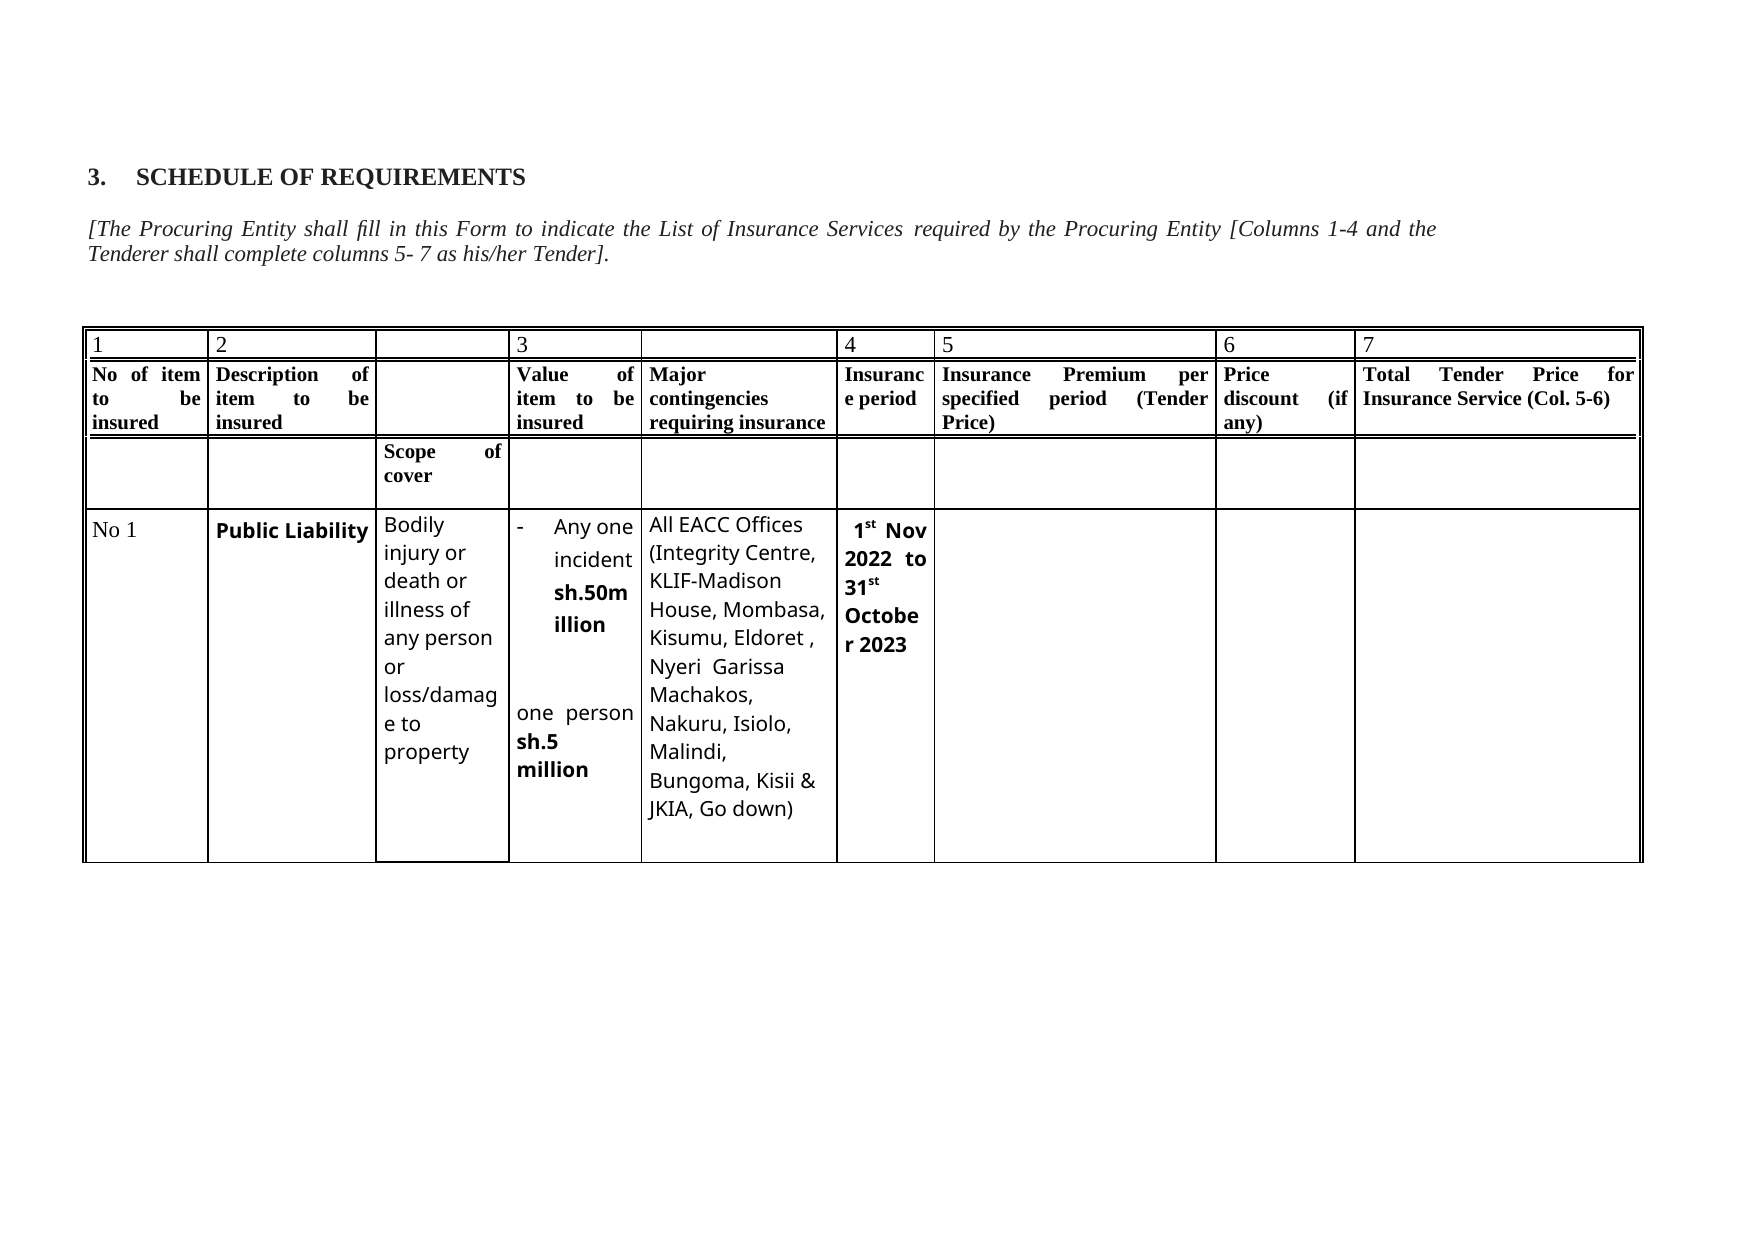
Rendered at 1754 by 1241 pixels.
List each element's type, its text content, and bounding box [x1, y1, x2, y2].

text [The Procuring Entity shall ﬁll in this Form to indicate the List of Insurance Services required by the Procuring Entity [Columns 1-4 and the Tenderer shall complete columns 5- 7 as his/her Tender]. [87, 216, 1440, 266]
table_cell [209, 439, 375, 508]
table_header 7 [1356, 331, 1639, 357]
table_header 3 [510, 331, 641, 357]
table_header 5 [935, 331, 1215, 357]
table_cell [1356, 510, 1639, 861]
table_cell Public Liability [209, 510, 375, 861]
table_cell [642, 439, 836, 508]
table_cell No 1 [87, 510, 207, 861]
table_cell [1356, 434, 1642, 508]
table_cell Major contingencies requiring insurance [642, 362, 836, 434]
table_cell Insurance period [838, 362, 934, 434]
table_cell [1217, 439, 1354, 508]
subtitle SCHEDULE OF REQUIREMENTS [87, 162, 1447, 191]
table_cell Description of item to be insured [209, 362, 375, 434]
table_cell Any one incident sh.50million one person sh.5 million [510, 510, 641, 861]
table_header 1 [87, 331, 207, 357]
table_cell All EACC Offices (Integrity Centre, KLIF-Madison House, Mombasa, Kisumu, Eldoret , Nyeri Garissa Machakos, Nakuru, Isiolo, Malindi, Bungoma, Kisii & JKIA, Go down) [642, 510, 836, 861]
table_cell No of item to be insured [84, 357, 207, 434]
table_header [377, 331, 508, 357]
table_cell Value of item to be insured [510, 362, 641, 434]
table_cell [377, 362, 508, 434]
table_cell [838, 439, 934, 508]
table_cell Total Tender Price for Insurance Service (Col. 5-6) [1356, 357, 1642, 434]
table_cell Insurance Premium per specified period (Tender Price) [935, 362, 1215, 434]
table_cell Bodily injury or death or illness of any person or loss/damage to property [377, 510, 508, 861]
table_header [642, 331, 836, 357]
table_cell [510, 439, 641, 508]
table_cell [1217, 510, 1354, 861]
table_cell Scope of cover [377, 439, 508, 508]
table_header 4 [838, 331, 934, 357]
table_cell [84, 434, 207, 508]
table_header 2 [209, 331, 375, 357]
table_cell Price discount (if any) [1217, 362, 1354, 434]
table_cell [935, 510, 1215, 861]
table_cell 1st Nov 2022 to 31st October 2023 [838, 510, 934, 861]
table_header 6 [1217, 331, 1354, 357]
table_cell [935, 439, 1215, 508]
